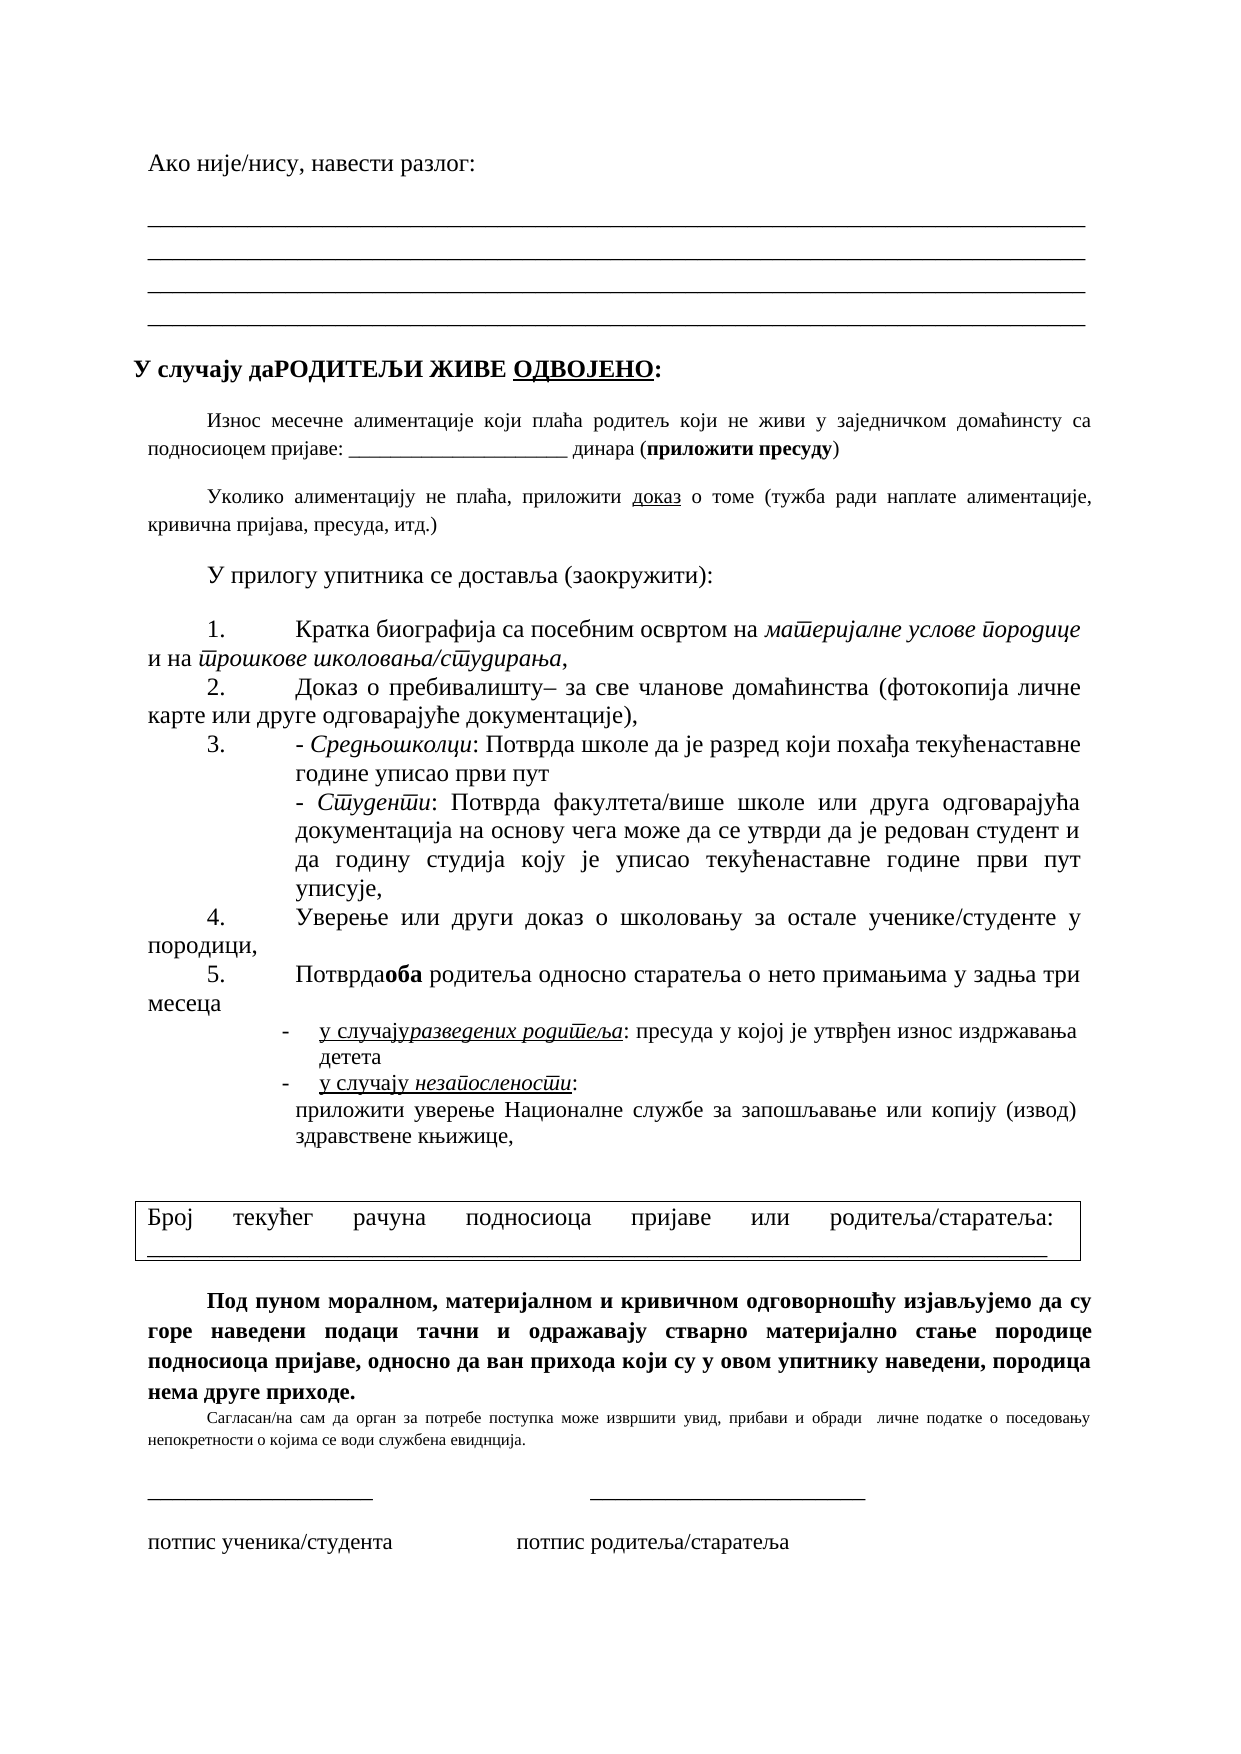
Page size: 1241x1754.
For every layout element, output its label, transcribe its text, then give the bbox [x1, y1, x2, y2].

list - Средњошколци: Потврда школе да је разред који похађа текућенаставне године уписао први пут [207, 729, 1081, 787]
list Потврдаоба родитеља односно старатеља о нето примањима у задња три месеца [148, 959, 1081, 1017]
text Под пуном моралном, материјалном и кривичном одговорношћу изјављујемо да су горе наведени подаци тачни и одражавају стварно материјално стање породице подносиоца пријаве, односно да ван прихода који су у овом упитнику наведени, породица нема друге приходе. [148, 1287, 1093, 1404]
list Доказ о пребивалишту– за све чланове домаћинства (фотокопија личне карте или друге одговарајуће документације), [148, 672, 1081, 729]
text Износ месечне алиментације који плаћа родитељ који не живи у заједничком домаћинсту са подносиоцем пријаве: _____________________ динара (приложити пресуду) [148, 408, 1093, 460]
text ____________________________________________________________________________________________________________________________________________________________________________________________________________________________________________________________________________________________________________ [148, 201, 1093, 329]
text потпис ученика/студента потпис родитеља/старатеља [148, 1528, 1093, 1554]
text Уколико алиментацију не плаћа, приложити доказ о томе (тужба ради наплате алиментације, кривична пријава, пресуда, итд.) [148, 484, 1093, 536]
table_header Број текућег рачуна подносиоца пријаве или родитеља/старатеља: ________________________________________________________________________ [136, 1202, 1080, 1260]
text __________________ ______________________ [148, 1474, 1093, 1503]
list у случајуразведених родитеља: пресуда у којој је утврђен износ издржавања детета [282, 1017, 1078, 1069]
list Кратка биографија са посебним освртом на материјалне услове породице и на трошкове школовања/студирања, [148, 614, 1081, 672]
text У прилогу упитника се доставља (заокружити): [148, 560, 1093, 589]
text У случају даРОДИТЕЉИ ЖИВЕ ОДВОЈЕНО: [133, 354, 1093, 383]
text Сагласан/на сам да орган за потребе поступка може извршити увид, прибави и обради личне податке о поседовању непокретности о којима се води службена евиднција. [148, 1408, 1093, 1449]
text приложити уверење Националне службе за запошљавање или копију (извод) здравствене књижице, [295, 1096, 1078, 1148]
text - Студенти: Потврда факултета/више школе или друга одговарајућа документација на основу чега може да се утврди да је редован студент и да годину студија коју је уписао текућенаставне године први пут уписује, [207, 787, 1081, 902]
list у случају незапослености: [282, 1069, 1078, 1096]
text Ако није/нису, навести разлог: [148, 148, 1093, 176]
list Уверење или други доказ о школовању за остале ученике/студенте у породици, [148, 902, 1081, 959]
